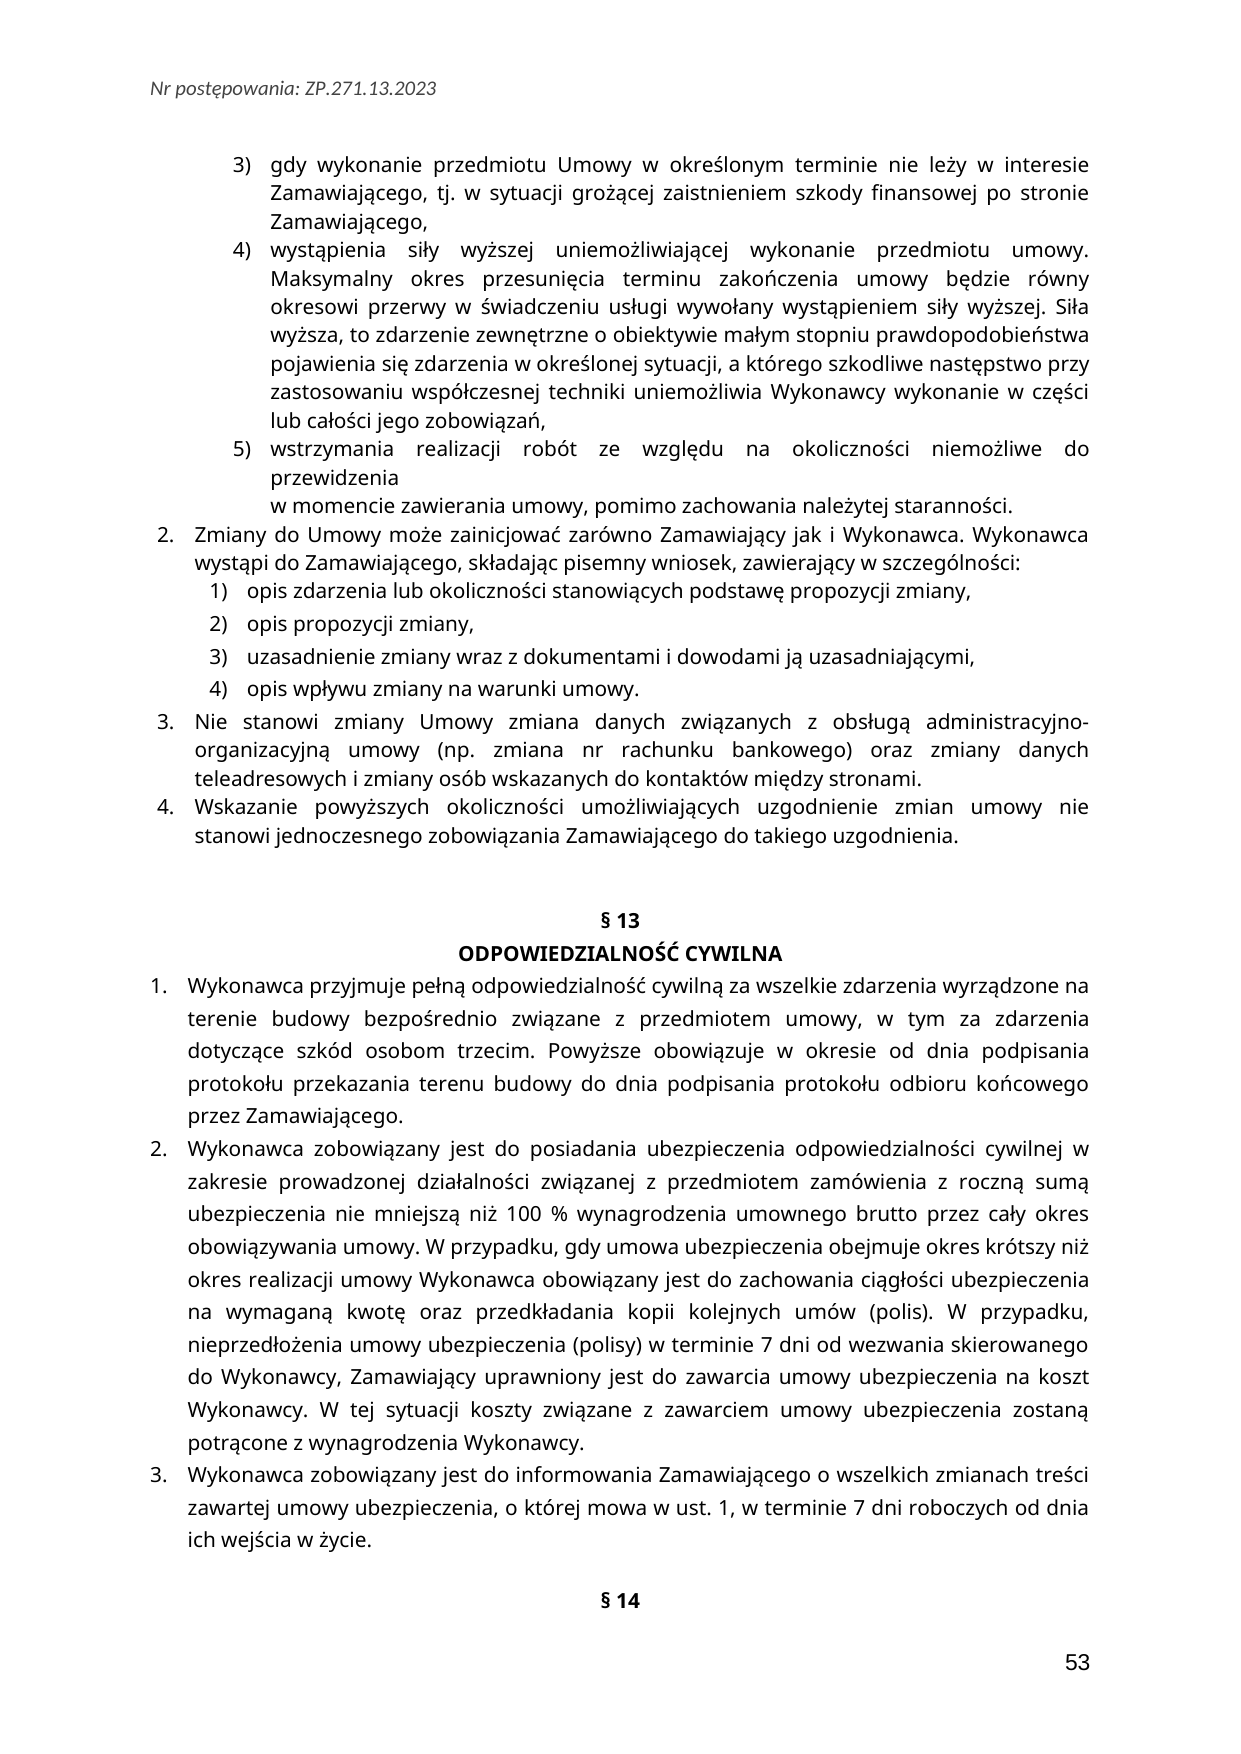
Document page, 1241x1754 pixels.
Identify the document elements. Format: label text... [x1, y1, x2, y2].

list Zmiany do Umowy może zainicjować zarówno Zamawiający jak i Wykonawca. Wykonawca wystąpi do Zamawiającego, składając pisemny wniosek, zawierający w szczególności: [157, 520, 1090, 577]
list wstrzymania realizacji robót ze względu na okoliczności niemożliwe do przewidzenia w momencie zawierania umowy, pomimo zachowania należytej staranności. [233, 434, 1090, 520]
list Wykonawca zobowiązany jest do informowania Zamawiającego o wszelkich zmianach treści zawartej umowy ubezpieczenia, o której mowa w ust. 1, w terminie 7 dni roboczych od dnia ich wejścia w życie. [150, 1460, 1090, 1554]
list opis zdarzenia lub okoliczności stanowiących podstawę propozycji zmiany, [209, 577, 1090, 605]
text § 14 [150, 1587, 1090, 1615]
list uzasadnienie zmiany wraz z dokumentami i dowodami ją uzasadniającymi, [209, 642, 1090, 670]
text § 13 ODPOWIEDZIALNOŚĆ CYWILNA [150, 906, 1090, 967]
list Wskazanie powyższych okoliczności umożliwiających uzgodnienie zmian umowy nie stanowi jednoczesnego zobowiązania Zamawiającego do takiego uzgodnienia. [157, 792, 1090, 849]
list Nie stanowi zmiany Umowy zmiana danych związanych z obsługą administracyjno-organizacyjną umowy (np. zmiana nr rachunku bankowego) oraz zmiany danych teleadresowych i zmiany osób wskazanych do kontaktów między stronami. [157, 707, 1090, 792]
list opis propozycji zmiany, [209, 609, 1090, 638]
list wystąpienia siły wyższej uniemożliwiającej wykonanie przedmiotu umowy. Maksymalny okres przesunięcia terminu zakończenia umowy będzie równy okresowi przerwy w świadczeniu usługi wywołany wystąpieniem siły wyższej. Siła wyższa, to zdarzenie zewnętrzne o obiektywie małym stopniu prawdopodobieństwa pojawienia się zdarzenia w określonej sytuacji, a którego szkodliwe następstwo przy zastosowaniu współczesnej techniki uniemożliwia Wykonawcy wykonanie w części lub całości jego zobowiązań, [233, 235, 1090, 434]
list Wykonawca przyjmuje pełną odpowiedzialność cywilną za wszelkie zdarzenia wyrządzone na terenie budowy bezpośrednio związane z przedmiotem umowy, w tym za zdarzenia dotyczące szkód osobom trzecim. Powyższe obowiązuje w okresie od dnia podpisania protokołu przekazania terenu budowy do dnia podpisania protokołu odbioru końcowego przez Zamawiającego. [150, 971, 1090, 1130]
list Wykonawca zobowiązany jest do posiadania ubezpieczenia odpowiedzialności cywilnej w zakresie prowadzonej działalności związanej z przedmiotem zamówienia z roczną sumą ubezpieczenia nie mniejszą niż 100 % wynagrodzenia umownego brutto przez cały okres obowiązywania umowy. W przypadku, gdy umowa ubezpieczenia obejmuje okres krótszy niż okres realizacji umowy Wykonawca obowiązany jest do zachowania ciągłości ubezpieczenia na wymaganą kwotę oraz przedkładania kopii kolejnych umów (polis). W przypadku, nieprzedłożenia umowy ubezpieczenia (polisy) w terminie 7 dni od wezwania skierowanego do Wykonawcy, Zamawiający uprawniony jest do zawarcia umowy ubezpieczenia na koszt Wykonawcy. W tej sytuacji koszty związane z zawarciem umowy ubezpieczenia zostaną potrącone z wynagrodzenia Wykonawcy. [150, 1134, 1090, 1456]
list opis wpływu zmiany na warunki umowy. [209, 674, 1090, 703]
list gdy wykonanie przedmiotu Umowy w określonym terminie nie leży w interesie Zamawiającego, tj. w sytuacji grożącej zaistnieniem szkody finansowej po stronie Zamawiającego, [233, 150, 1090, 235]
